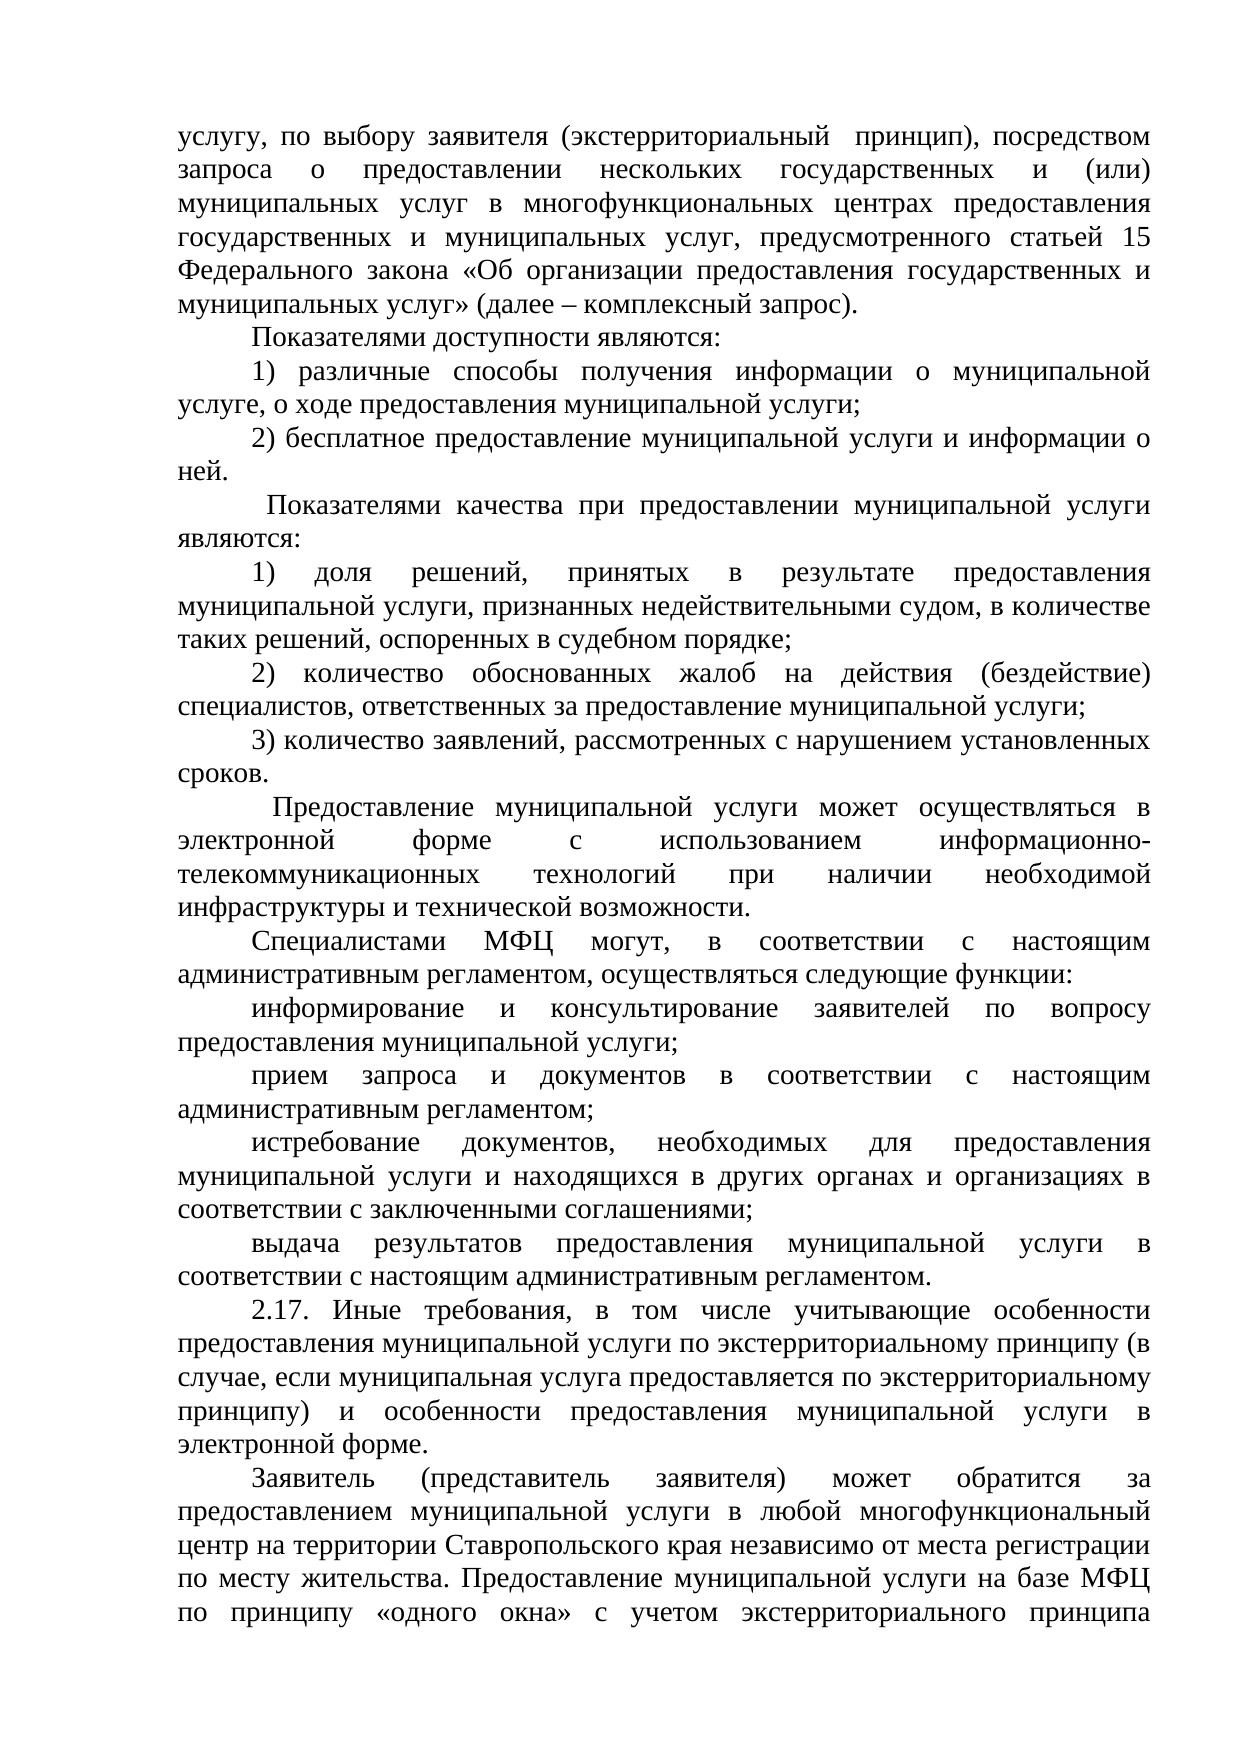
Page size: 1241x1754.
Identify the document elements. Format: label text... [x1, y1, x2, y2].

text 2) бесплатное предоставление муниципальной услуги и информации о ней. [177, 420, 1152, 487]
text 2.17. Иные требования, в том числе учитывающие особенности предоставления муниципальной услуги по экстерриториальному принципу (в случае, если муниципальная услуга предоставляется по экстерриториальному принципу) и особенности предоставления муниципальной услуги в электронной форме. [177, 1292, 1152, 1460]
text прием запроса и документов в соответствии с настоящим административным регламентом; [177, 1057, 1152, 1124]
text выдача результатов предоставления муниципальной услуги в соответствии с настоящим административным регламентом. [177, 1225, 1152, 1292]
text 2) количество обоснованных жалоб на действия (бездействие) специалистов, ответственных за предоставление муниципальной услуги; [177, 655, 1152, 722]
text информирование и консультирование заявителей по вопросу предоставления муниципальной услуги; [177, 990, 1152, 1057]
text 1) различные способы получения информации о муниципальной услуге, о ходе предоставления муниципальной услуги; [177, 353, 1152, 420]
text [177, 1460, 1152, 1627]
text Специалистами МФЦ могут, в соответствии с настоящим административным регламентом, осуществляться следующие функции: [177, 923, 1152, 990]
text Показателями доступности являются: [177, 319, 1152, 353]
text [177, 118, 1152, 319]
text 1) доля решений, принятых в результате предоставления муниципальной услуги, признанных недействительными судом, в количестве таких решений, оспоренных в судебном порядке; [177, 554, 1152, 655]
text Показателями качества при предоставлении муниципальной услуги являются: [177, 487, 1152, 554]
text 3) количество заявлений, рассмотренных с нарушением установленных сроков. [177, 722, 1152, 789]
text Предоставление муниципальной услуги может осуществляться в электронной форме с использованием информационно-телекоммуникационных технологий при наличии необходимой инфраструктуры и технической возможности. [177, 789, 1152, 923]
text истребование документов, необходимых для предоставления муниципальной услуги и находящихся в других органах и организациях в соответствии с заключенными соглашениями; [177, 1124, 1152, 1225]
